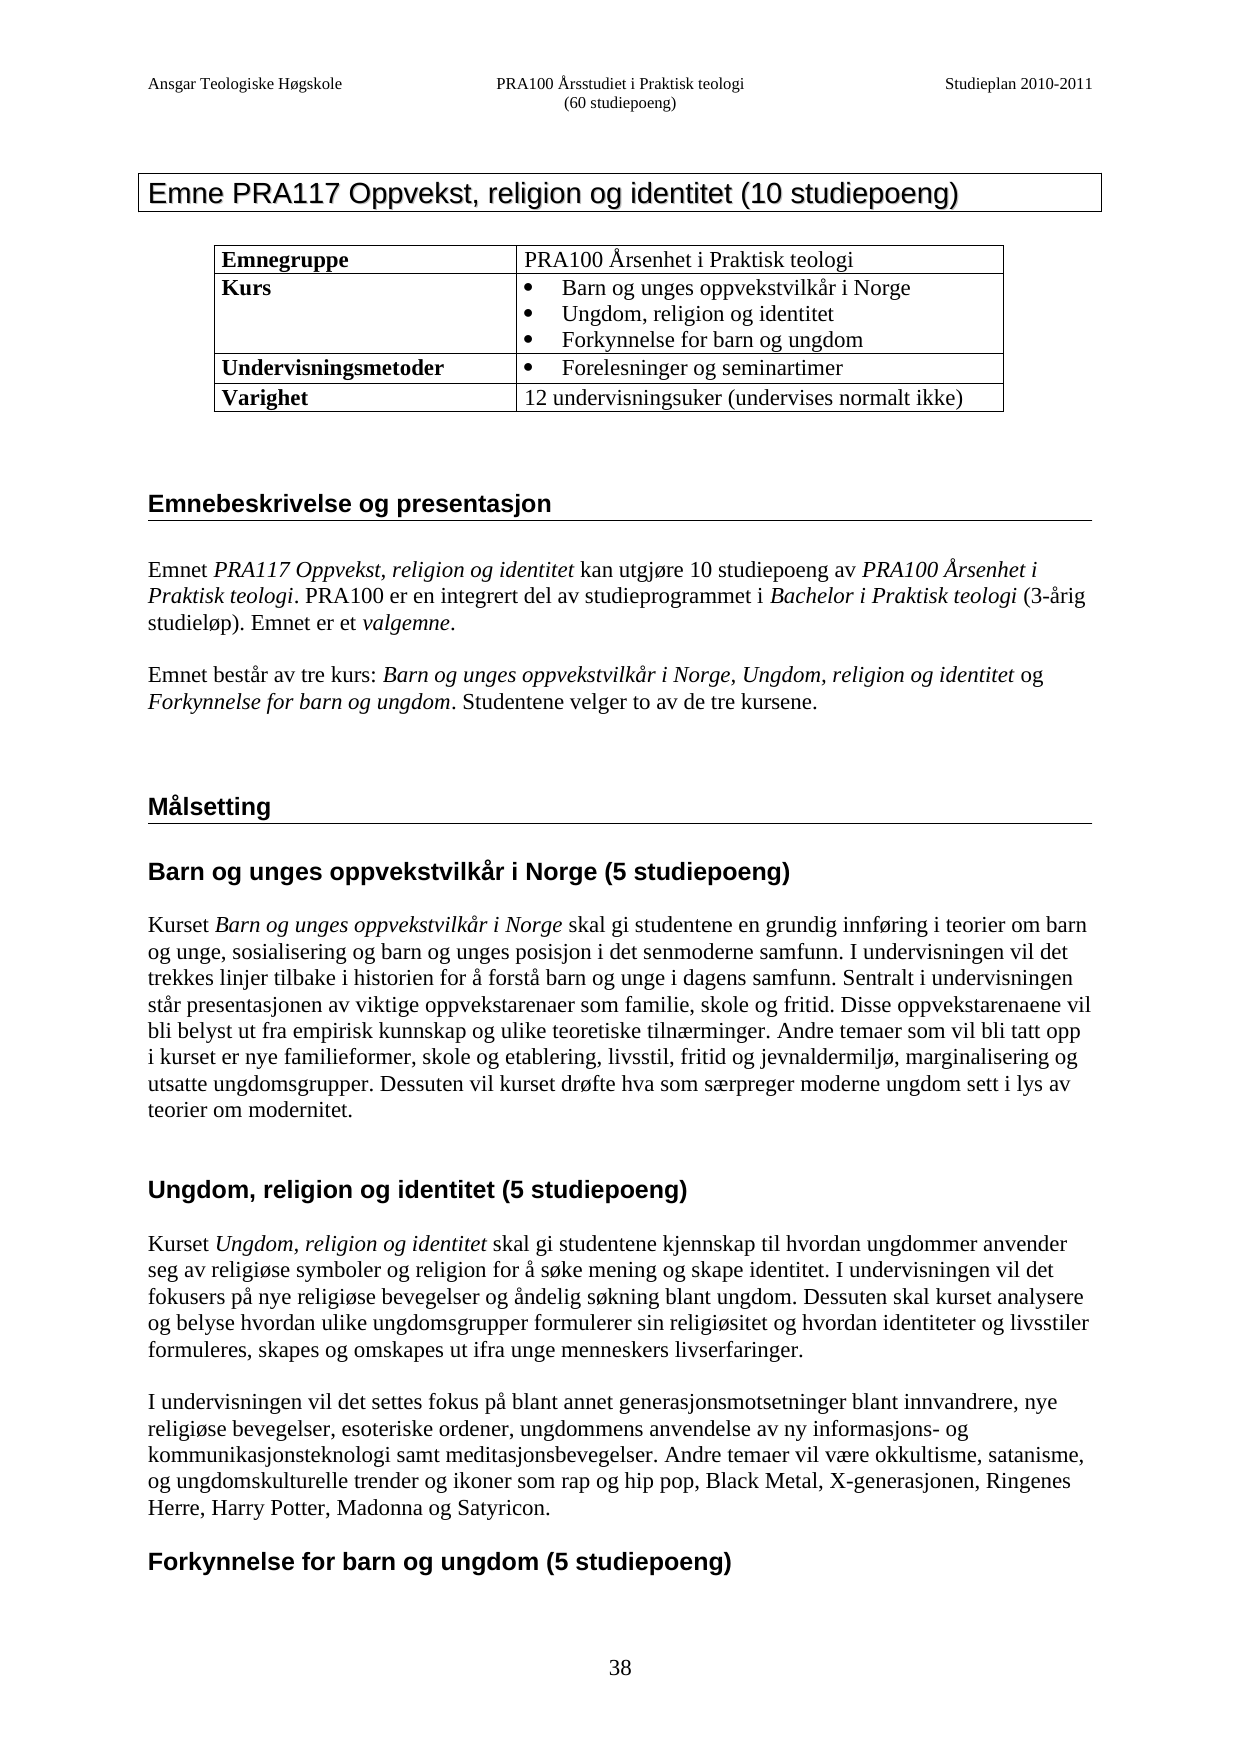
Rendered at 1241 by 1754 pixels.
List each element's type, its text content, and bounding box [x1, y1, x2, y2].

subtitle Barn og unges oppvekstvilkår i Norge (5 studiepoeng) [148, 856, 1092, 885]
table_cell 12 undervisningsuker (undervises normalt ikke) [517, 384, 1003, 411]
subtitle Emne PRA117 Oppvekst, religion og identitet (10 studiepoeng) [139, 174, 1101, 211]
text Emnet PRA117 Oppvekst, religion og identitet kan utgjøre 10 studiepoeng av PRA100 Årsenhet i Praktisk teologi. PRA100 er en integrert del av studieprogrammet i Bachelor i Praktisk teologi (3-årig studieløp). Emnet er et valgemne. [148, 556, 1092, 635]
subtitle Målsetting [148, 792, 1092, 823]
table_header PRA100 Årsenhet i Praktisk teologi [517, 246, 1003, 272]
table_header Emnegruppe [215, 246, 516, 272]
table_cell Varighet [215, 384, 516, 411]
table_cell Forelesninger og seminartimer [517, 354, 1003, 383]
text I undervisningen vil det settes fokus på blant annet generasjonsmotsetninger blant innvandrere, nye religiøse bevegelser, esoteriske ordener, ungdommens anvendelse av ny informasjons- og kommunikasjonsteknologi samt meditasjonsbevegelser. Andre temaer vil være okkultisme, satanisme, og ungdomskulturelle trender og ikoner som rap og hip pop, Black Metal, X-generasjonen, Ringenes Herre, Harry Potter, Madonna og Satyricon. [148, 1388, 1092, 1520]
text Kurset Barn og unges oppvekstvilkår i Norge skal gi studentene en grundig innføring i teorier om barn og unge, sosialisering og barn og unges posisjon i det senmoderne samfunn. I undervisningen vil det trekkes linjer tilbake i historien for å forstå barn og unge i dagens samfunn. Sentralt i undervisningen står presentasjonen av viktige oppvekstarenaer som familie, skole og fritid. Disse oppvekstarenaene vil bli belyst ut fra empirisk kunnskap og ulike teoretiske tilnærminger. Andre temaer som vil bli tatt opp i kurset er nye familieformer, skole og etablering, livsstil, fritid og jevnaldermiljø, marginalisering og utsatte ungdomsgrupper. Dessuten vil kurset drøfte hva som særpreger moderne ungdom sett i lys av teorier om modernitet. [148, 912, 1092, 1122]
subtitle Forkynnelse for barn og ungdom (5 studiepoeng) [148, 1546, 1092, 1575]
table_cell Kurs [215, 274, 516, 353]
table_cell Undervisningsmetoder [215, 354, 516, 383]
text Kurset Ungdom, religion og identitet skal gi studentene kjennskap til hvordan ungdommer anvender seg av religiøse symboler og religion for å søke mening og skape identitet. I undervisningen vil det fokusers på nye religiøse bevegelser og åndelig søkning blant ungdom. Dessuten skal kurset analysere og belyse hvordan ulike ungdomsgrupper formulerer sin religiøsitet og hvordan identiteter og livsstiler formuleres, skapes og omskapes ut ifra unge menneskers livserfaringer. [148, 1230, 1092, 1362]
text Emnet består av tre kurs: Barn og unges oppvekstvilkår i Norge, Ungdom, religion og identitet og Forkynnelse for barn og ungdom. Studentene velger to av de tre kursene. [148, 662, 1092, 714]
subtitle Ungdom, religion og identitet (5 studiepoeng) [148, 1175, 1092, 1204]
table_cell Barn og unges oppvekstvilkår i Norge Ungdom, religion og identitet Forkynnelse for barn og ungdom [517, 274, 1003, 353]
subtitle Emnebeskrivelse og presentasjon [148, 489, 1092, 520]
